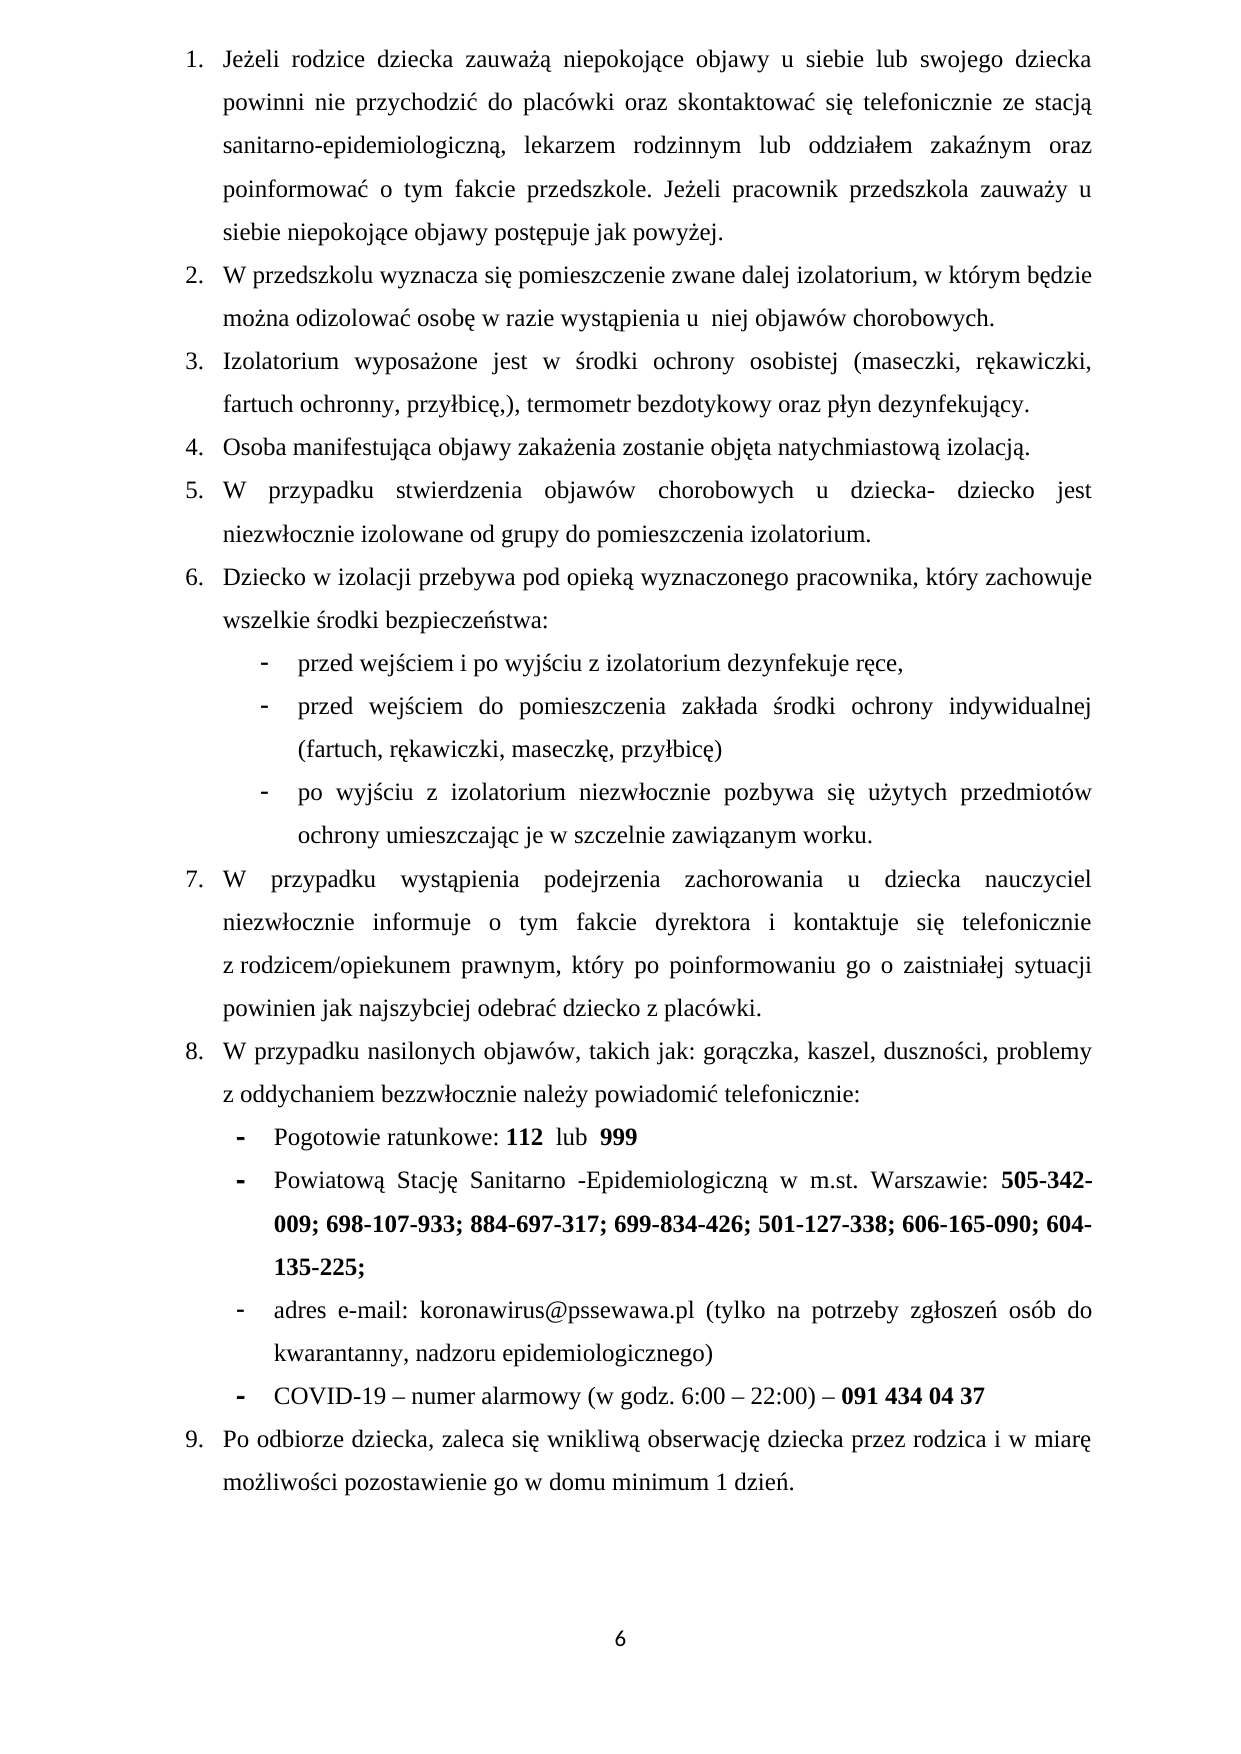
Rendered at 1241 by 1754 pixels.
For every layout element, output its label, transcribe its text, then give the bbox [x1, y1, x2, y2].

list przed wejściem do pomieszczenia zakłada środki ochrony indywidualnej (fartuch, rękawiczki, maseczkę, przyłbicę) [260, 691, 1093, 763]
list Jeżeli rodzice dziecka zauważą niepokojące objawy u siebie lub swojego dziecka powinni nie przychodzić do placówki oraz skontaktować się telefonicznie ze stacją sanitarno-epidemiologiczną, lekarzem rodzinnym lub oddziałem zakaźnym oraz poinformować o tym fakcie przedszkole. Jeżeli pracownik przedszkola zauważy u siebie niepokojące objawy postępuje jak powyżej. [185, 44, 1093, 246]
list przed wejściem i po wyjściu z izolatorium dezynfekuje ręce, [260, 648, 1093, 677]
list Osoba manifestująca objawy zakażenia zostanie objęta natychmiastową izolacją. [185, 432, 1093, 461]
list Izolatorium wyposażone jest w środki ochrony osobistej (maseczki, rękawiczki, fartuch ochronny, przyłbicę,), termometr bezdotykowy oraz płyn dezynfekujący. [185, 346, 1093, 418]
list Dziecko w izolacji przebywa pod opieką wyznaczonego pracownika, który zachowuje wszelkie środki bezpieczeństwa: [185, 562, 1093, 634]
list Pogotowie ratunkowe: 112 lub 999 [236, 1122, 1093, 1151]
list W przypadku wystąpienia podejrzenia zachorowania u dziecka nauczyciel niezwłocznie informuje o tym fakcie dyrektora i kontaktuje się telefonicznie z rodzicem/opiekunem prawnym, który po poinformowaniu go o zaistniałej sytuacji powinien jak najszybciej odebrać dziecko z placówki. [185, 864, 1093, 1022]
list W przypadku nasilonych objawów, takich jak: gorączka, kaszel, duszności, problemy z oddychaniem bezzwłocznie należy powiadomić telefonicznie: [185, 1036, 1093, 1108]
list Powiatową Stację Sanitarno -Epidemiologiczną w m.st. Warszawie: 505-342-009; 698-107-933; 884-697-317; 699-834-426; 501-127-338; 606-165-090; 604-135-225; [236, 1166, 1093, 1281]
list W przedszkolu wyznacza się pomieszczenie zwane dalej izolatorium, w którym będzie można odizolować osobę w razie wystąpienia u niej objawów chorobowych. [185, 260, 1093, 332]
list Po odbiorze dziecka, zaleca się wnikliwą obserwację dziecka przez rodzica i w miarę możliwości pozostawienie go w domu minimum 1 dzień. [185, 1424, 1093, 1496]
list adres e-mail: koronawirus@pssewawa.pl (tylko na potrzeby zgłoszeń osób do kwarantanny, nadzoru epidemiologicznego) [236, 1295, 1093, 1367]
list po wyjściu z izolatorium niezwłocznie pozbywa się użytych przedmiotów ochrony umieszczając je w szczelnie zawiązanym worku. [260, 777, 1093, 849]
list COVID-19 – numer alarmowy (w godz. 6:00 – 22:00) – 091 434 04 37 [236, 1381, 1093, 1410]
list W przypadku stwierdzenia objawów chorobowych u dziecka- dziecko jest niezwłocznie izolowane od grupy do pomieszczenia izolatorium. [185, 476, 1093, 547]
